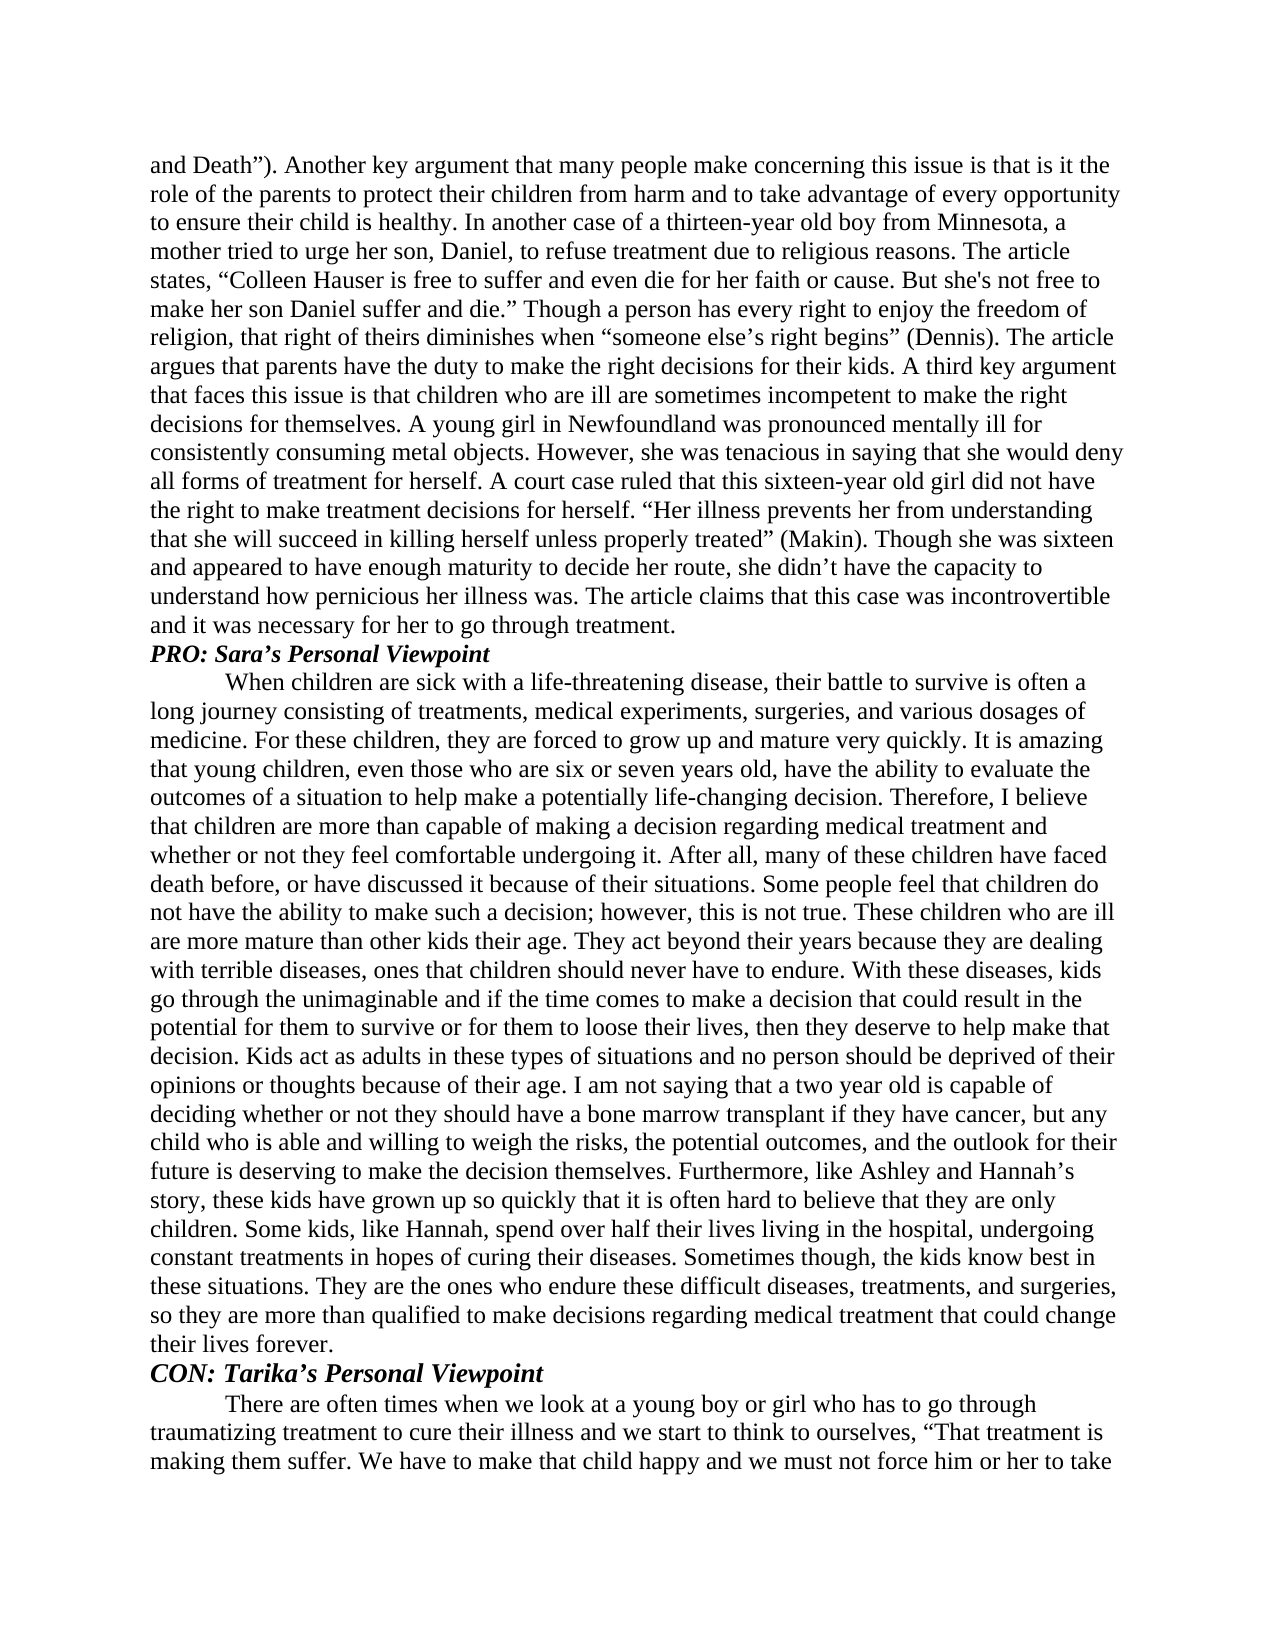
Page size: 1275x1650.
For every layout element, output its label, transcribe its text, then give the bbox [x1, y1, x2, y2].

text When children are sick with a life-threatening disease, their battle to survive is often a long journey consisting of treatments, medical experiments, surgeries, and various dosages of medicine. For these children, they are forced to grow up and mature very quickly. It is amazing that young children, even those who are six or seven years old, have the ability to evaluate the outcomes of a situation to help make a potentially life-changing decision. Therefore, I believe that children are more than capable of making a decision regarding medical treatment and whether or not they feel comfortable undergoing it. After all, many of these children have faced death before, or have discussed it because of their situations. Some people feel that children do not have the ability to make such a decision; however, this is not true. These children who are ill are more mature than other kids their age. They act beyond their years because they are dealing with terrible diseases, ones that children should never have to endure. With these diseases, kids go through the unimaginable and if the time comes to make a decision that could result in the potential for them to survive or for them to loose their lives, then they deserve to help make that decision. Kids act as adults in these types of situations and no person should be deprived of their opinions or thoughts because of their age. I am not saying that a two year old is capable of deciding whether or not they should have a bone marrow transplant if they have cancer, but any child who is able and willing to weigh the risks, the potential outcomes, and the outlook for their future is deserving to make the decision themselves. Furthermore, like Ashley and Hannah’s story, these kids have grown up so quickly that it is often hard to believe that they are only children. Some kids, like Hannah, spend over half their lives living in the hospital, undergoing constant treatments in hopes of curing their diseases. Sometimes though, the kids know best in these situations. They are the ones who endure these difficult diseases, treatments, and surgeries, so they are more than qualified to make decisions regarding medical treatment that could change their lives forever. [150, 667, 1125, 1357]
text PRO: Sara’s Personal Viewpoint [150, 639, 1125, 667]
text CON: Tarika’s Personal Viewpoint [150, 1357, 1125, 1389]
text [150, 150, 1125, 639]
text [150, 1389, 1125, 1475]
